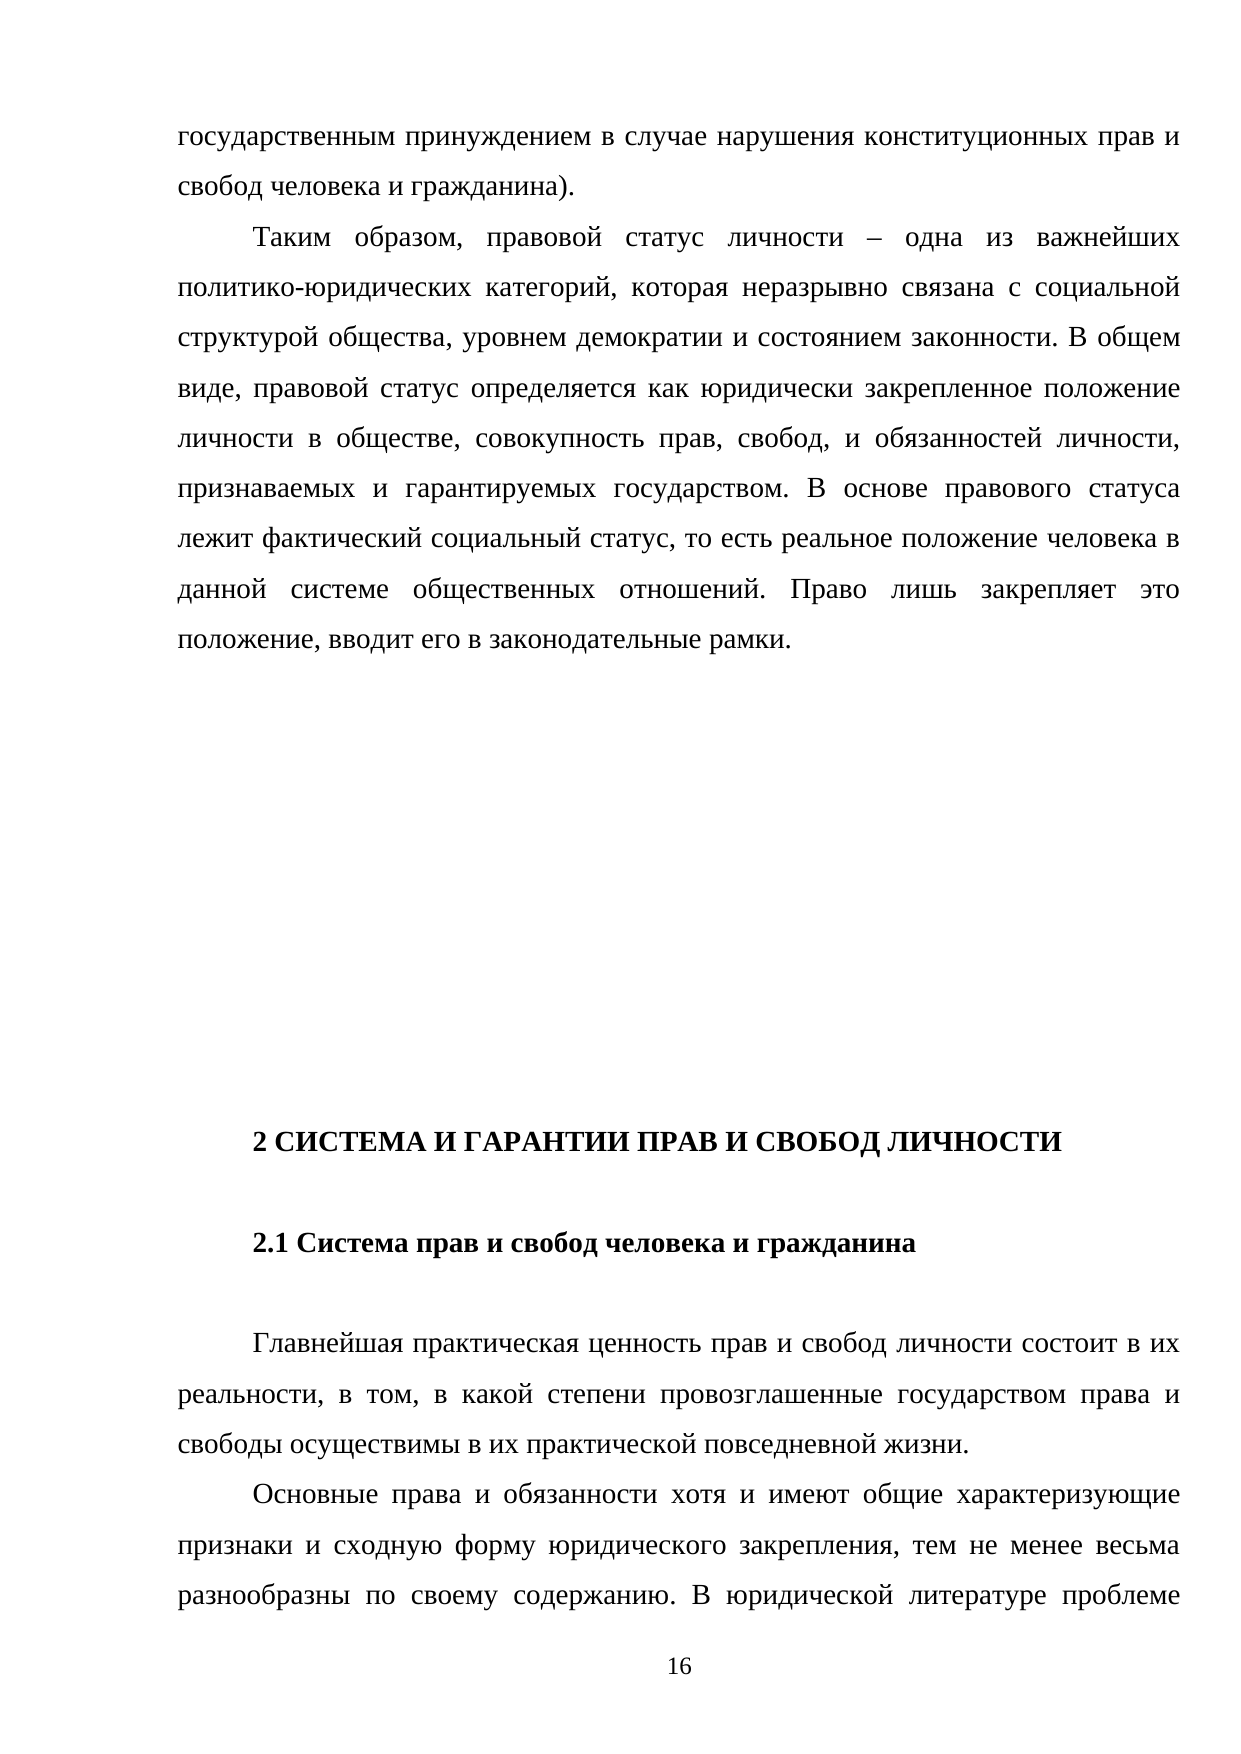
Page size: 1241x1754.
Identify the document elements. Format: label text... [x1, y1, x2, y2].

text 2 СИСТЕМА И ГАРАНТИИ ПРАВ И СВОБОД ЛИЧНОСТИ [177, 1124, 1181, 1158]
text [177, 1477, 1181, 1611]
text Таким образом, правовой статус личности – одна из важнейших политико-юридических категорий, которая неразрывно связана с социальной структурой общества, уровнем демократии и состоянием законности. В общем виде, правовой статус определяется как юридически закрепленное положение личности в обществе, совокупность прав, свобод, и обязанностей личности, признаваемых и гарантируемых государством. В основе правового статуса лежит фактический социальный статус, то есть реальное положение человека в данной системе общественных отношений. Право лишь закрепляет это положение, вводит его в законодательные рамки. [177, 219, 1181, 655]
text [177, 118, 1181, 202]
text 2.1 Система прав и свобод человека и гражданина [177, 1225, 1181, 1258]
text Главнейшая практическая ценность прав и свобод личности состоит в их реальности, в том, в какой степени провозглашенные государством права и свободы осуществимы в их практической повседневной жизни. [177, 1326, 1181, 1460]
